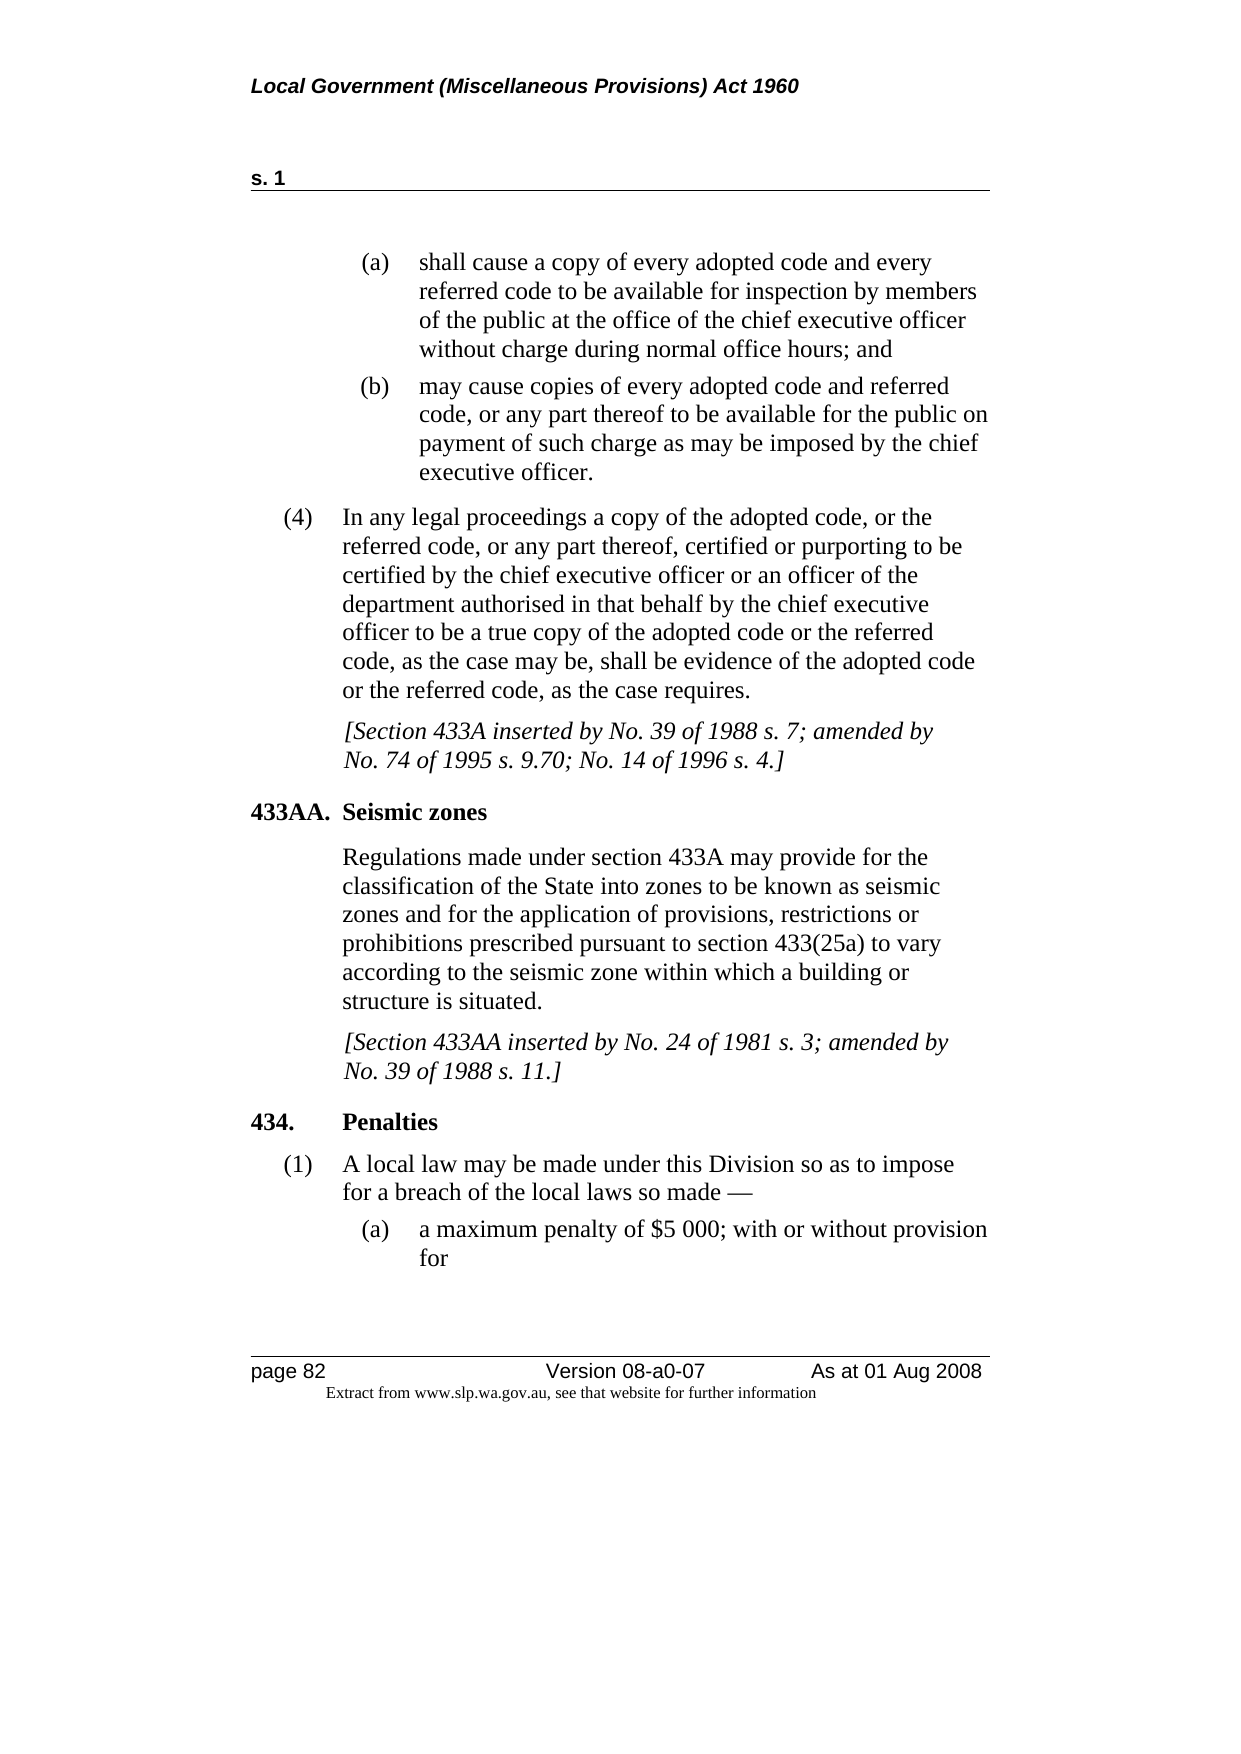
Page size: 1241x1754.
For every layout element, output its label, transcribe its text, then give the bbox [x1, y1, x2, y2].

text (4) In any legal proceedings a copy of the adopted code, or the referred code, or any part thereof, certified or purporting to be certified by the chief executive officer or an officer of the department authorised in that behalf by the chief executive officer to be a true copy of the adopted code or the referred code, as the case may be, shall be evidence of the adopted code or the referred code, as the case requires. [251, 502, 990, 704]
text (a) a maximum penalty of $5 000; with or without provision for [251, 1214, 990, 1272]
text Regulations made under section 433A may provide for the classification of the State into zones to be known as seismic zones and for the application of provisions, restrictions or prohibitions prescribed pursuant to section 433(25a) to vary according to the seismic zone within which a building or structure is situated. [251, 842, 990, 1014]
text [Section 433AA inserted by No. 24 of 1981 s. 3; amended by No. 39 of 1988 s. 11.] [251, 1027, 990, 1084]
subtitle 434. Penalties [251, 1107, 990, 1136]
text (a) shall cause a copy of every adopted code and every referred code to be available for inspection by members of the public at the office of the chief executive officer without charge during normal office hours; and [251, 247, 990, 362]
subtitle 433AA. Seismic zones [251, 797, 990, 825]
text [Section 433A inserted by No. 39 of 1988 s. 7; amended by No. 74 of 1995 s. 9.70; No. 14 of 1996 s. 4.] [251, 716, 990, 774]
text (b) may cause copies of every adopted code and referred code, or any part thereof to be available for the public on payment of such charge as may be imposed by the chief executive officer. [251, 371, 990, 486]
text (1) A local law may be made under this Division so as to impose for a breach of the local laws so made — [251, 1149, 990, 1206]
